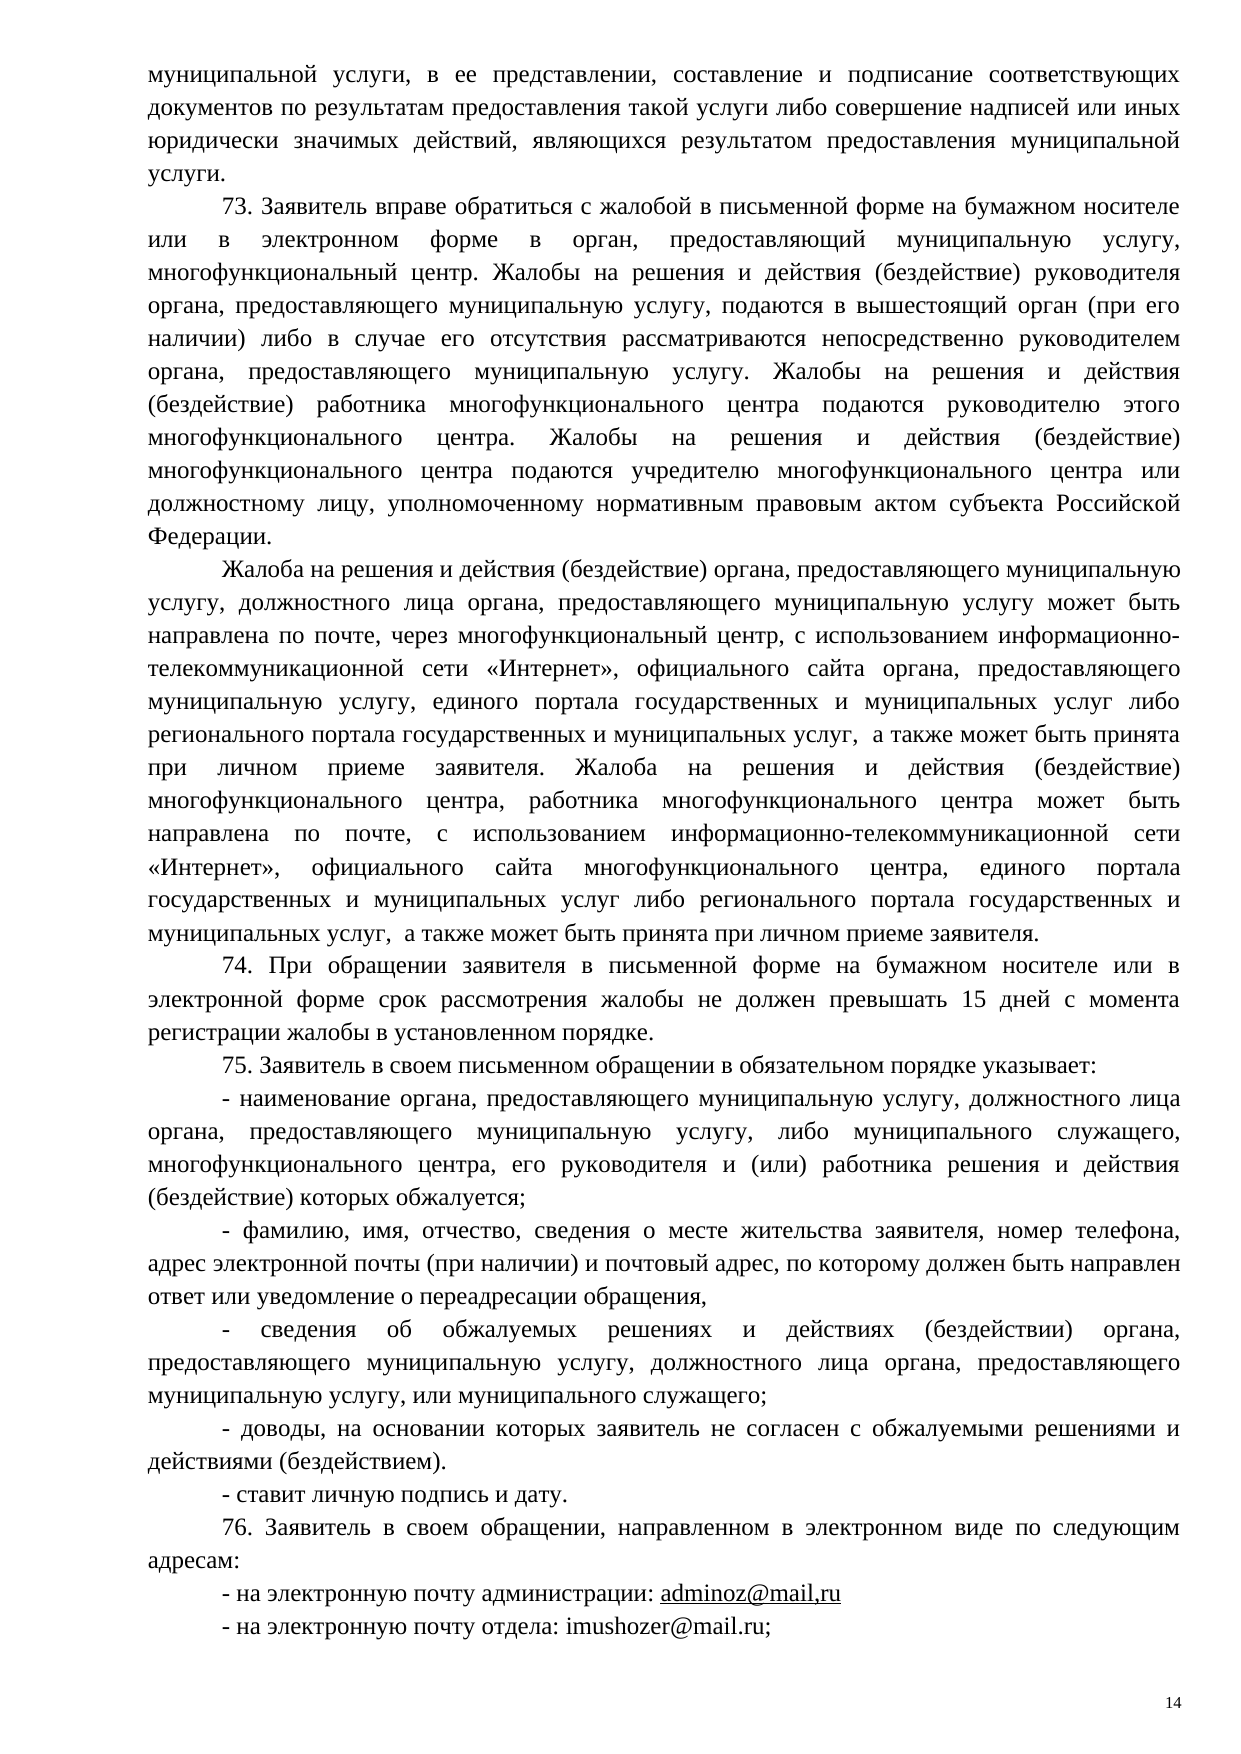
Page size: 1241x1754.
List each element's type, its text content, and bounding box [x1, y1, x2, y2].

text - сведения об обжалуемых решениях и действиях (бездействии) органа, предоставляющего муниципальную услугу, должностного лица органа, предоставляющего муниципальную услугу, или муниципального служащего; [148, 1314, 1181, 1409]
text Жалоба на решения и действия (бездействие) органа, предоставляющего муниципальную услугу, должностного лица органа, предоставляющего муниципальную услугу может быть направлена по почте, через многофункциональный центр, с использованием информационно-телекоммуникационной сети «Интернет», официального сайта органа, предоставляющего муниципальную услугу, единого портала государственных и муниципальных услуг либо регионального портала государственных и муниципальных услуг, а также может быть принята при личном приеме заявителя. Жалоба на решения и действия (бездействие) многофункционального центра, работника многофункционального центра может быть направлена по почте, с использованием информационно-телекоммуникационной сети «Интернет», официального сайта многофункционального центра, единого портала государственных и муниципальных услуг либо регионального портала государственных и муниципальных услуг, а также может быть принята при личном приеме заявителя. [148, 554, 1181, 946]
text 76. Заявитель в своем обращении, направленном в электронном виде по следующим адресам: [148, 1512, 1181, 1574]
text - фамилию, имя, отчество, сведения о месте жительства заявителя, номер телефона, адрес электронной почты (при наличии) и почтовый адрес, по которому должен быть направлен ответ или уведомление о переадресации обращения, [148, 1215, 1181, 1309]
text - на электронную почту отдела: imushozer@mail.ru; [148, 1611, 1181, 1640]
text 75. Заявитель в своем письменном обращении в обязательном порядке указывает: [148, 1050, 1181, 1078]
text - наименование органа, предоставляющего муниципальную услугу, должностного лица органа, предоставляющего муниципальную услугу, либо муниципального служащего, многофункционального центра, его руководителя и (или) работника решения и действия (бездействие) которых обжалуется; [148, 1083, 1181, 1211]
text - доводы, на основании которых заявитель не согласен с обжалуемыми решениями и действиями (бездействием). [148, 1413, 1181, 1475]
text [148, 59, 1181, 187]
text 74. При обращении заявителя в письменной форме на бумажном носителе или в электронной форме срок рассмотрения жалобы не должен превышать 15 дней с момента регистрации жалобы в установленном порядке. [148, 951, 1181, 1045]
text - на электронную почту администрации: adminoz@mail,ru [148, 1578, 1181, 1607]
text 73. Заявитель вправе обратиться с жалобой в письменной форме на бумажном носителе или в электронном форме в орган, предоставляющий муниципальную услугу, многофункциональный центр. Жалобы на решения и действия (бездействие) руководителя органа, предоставляющего муниципальную услугу, подаются в вышестоящий орган (при его наличии) либо в случае его отсутствия рассматриваются непосредственно руководителем органа, предоставляющего муниципальную услугу. Жалобы на решения и действия (бездействие) работника многофункционального центра подаются руководителю этого многофункционального центра. Жалобы на решения и действия (бездействие) многофункционального центра подаются учредителю многофункционального центра или должностному лицу, уполномоченному нормативным правовым актом субъекта Российской Федерации. [148, 191, 1181, 550]
text - ставит личную подпись и дату. [148, 1479, 1181, 1508]
